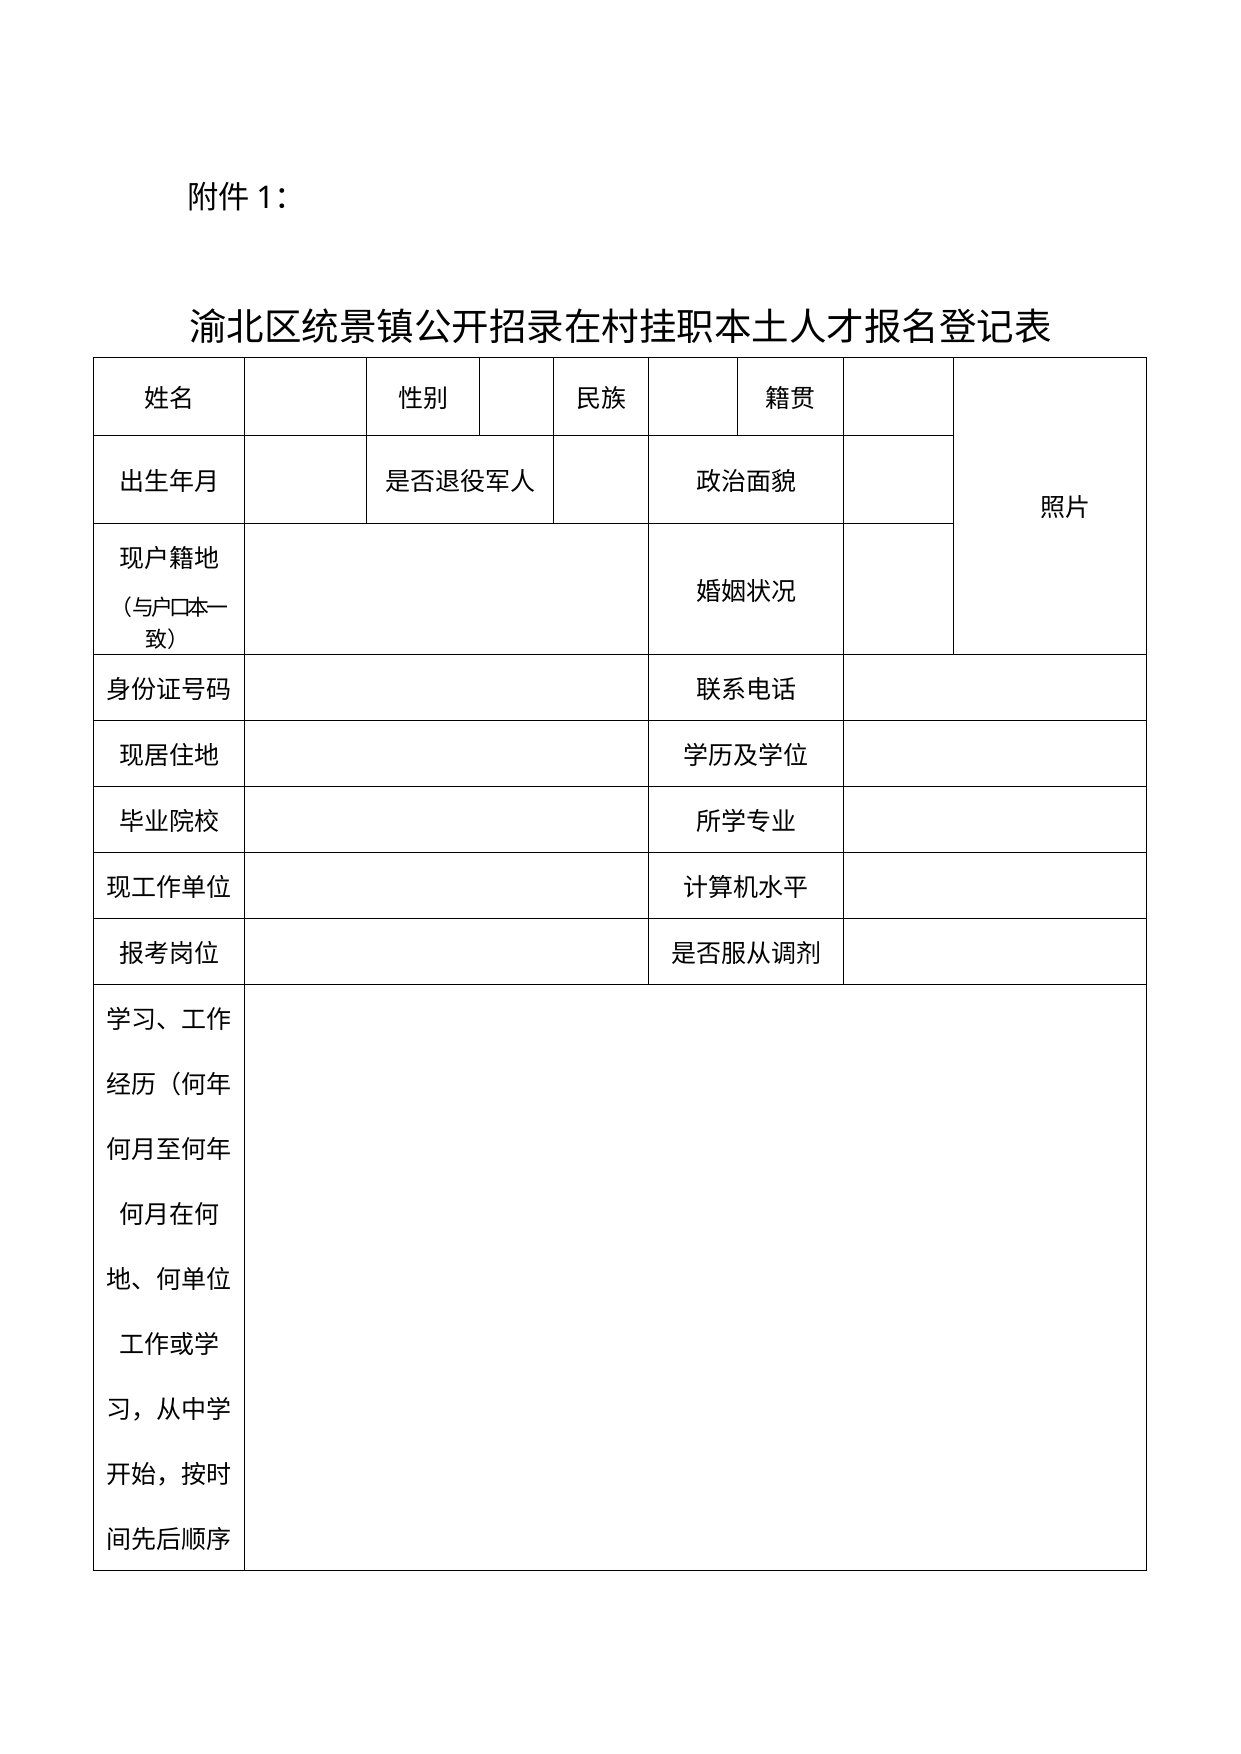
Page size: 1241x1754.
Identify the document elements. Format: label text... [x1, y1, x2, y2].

table_header 民族 [554, 358, 648, 435]
table_cell [554, 436, 648, 523]
table_cell [844, 655, 1146, 720]
table_header 性别 [367, 358, 479, 435]
table_cell [844, 524, 953, 654]
table_cell 现户籍地 （与户口本一致） [94, 524, 244, 654]
table_cell [245, 919, 648, 984]
table_cell [844, 853, 1146, 918]
table_cell 是否退役军人 [367, 436, 553, 523]
table_cell [245, 524, 648, 654]
table_header 籍贯 [738, 358, 843, 435]
table_cell [844, 919, 1146, 984]
table_header [480, 358, 553, 435]
text 渝北区统景镇公开招录在村挂职本土人才报名登记表 [187, 292, 1053, 357]
table_cell [844, 787, 1146, 852]
table_cell 出生年月 [94, 436, 244, 523]
table_header 照片 [954, 358, 1146, 654]
table_cell [245, 655, 648, 720]
table_cell [245, 985, 1146, 1570]
table_cell 婚姻状况 [649, 524, 843, 654]
table_cell [245, 853, 648, 918]
table_cell [245, 721, 648, 786]
text 附件1： [187, 162, 1053, 227]
table_header [649, 358, 737, 435]
table_cell 计算机水平 [649, 853, 843, 918]
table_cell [94, 985, 244, 1570]
table_cell 身份证号码 [94, 655, 244, 720]
table_header [245, 358, 366, 435]
table_cell 是否服从调剂 [649, 919, 843, 984]
table_header [844, 358, 953, 435]
table_cell 联系电话 [649, 655, 843, 720]
table_cell 学历及学位 [649, 721, 843, 786]
table_cell 所学专业 [649, 787, 843, 852]
table_cell [844, 721, 1146, 786]
table_cell [245, 436, 366, 523]
table_cell 政治面貌 [649, 436, 843, 523]
table_cell 现工作单位 [94, 853, 244, 918]
table_cell 毕业院校 [94, 787, 244, 852]
table_cell [245, 787, 648, 852]
table_cell 现居住地 [94, 721, 244, 786]
table_header 姓名 [94, 358, 244, 435]
table_cell [844, 436, 953, 523]
table_cell 报考岗位 [94, 919, 244, 984]
